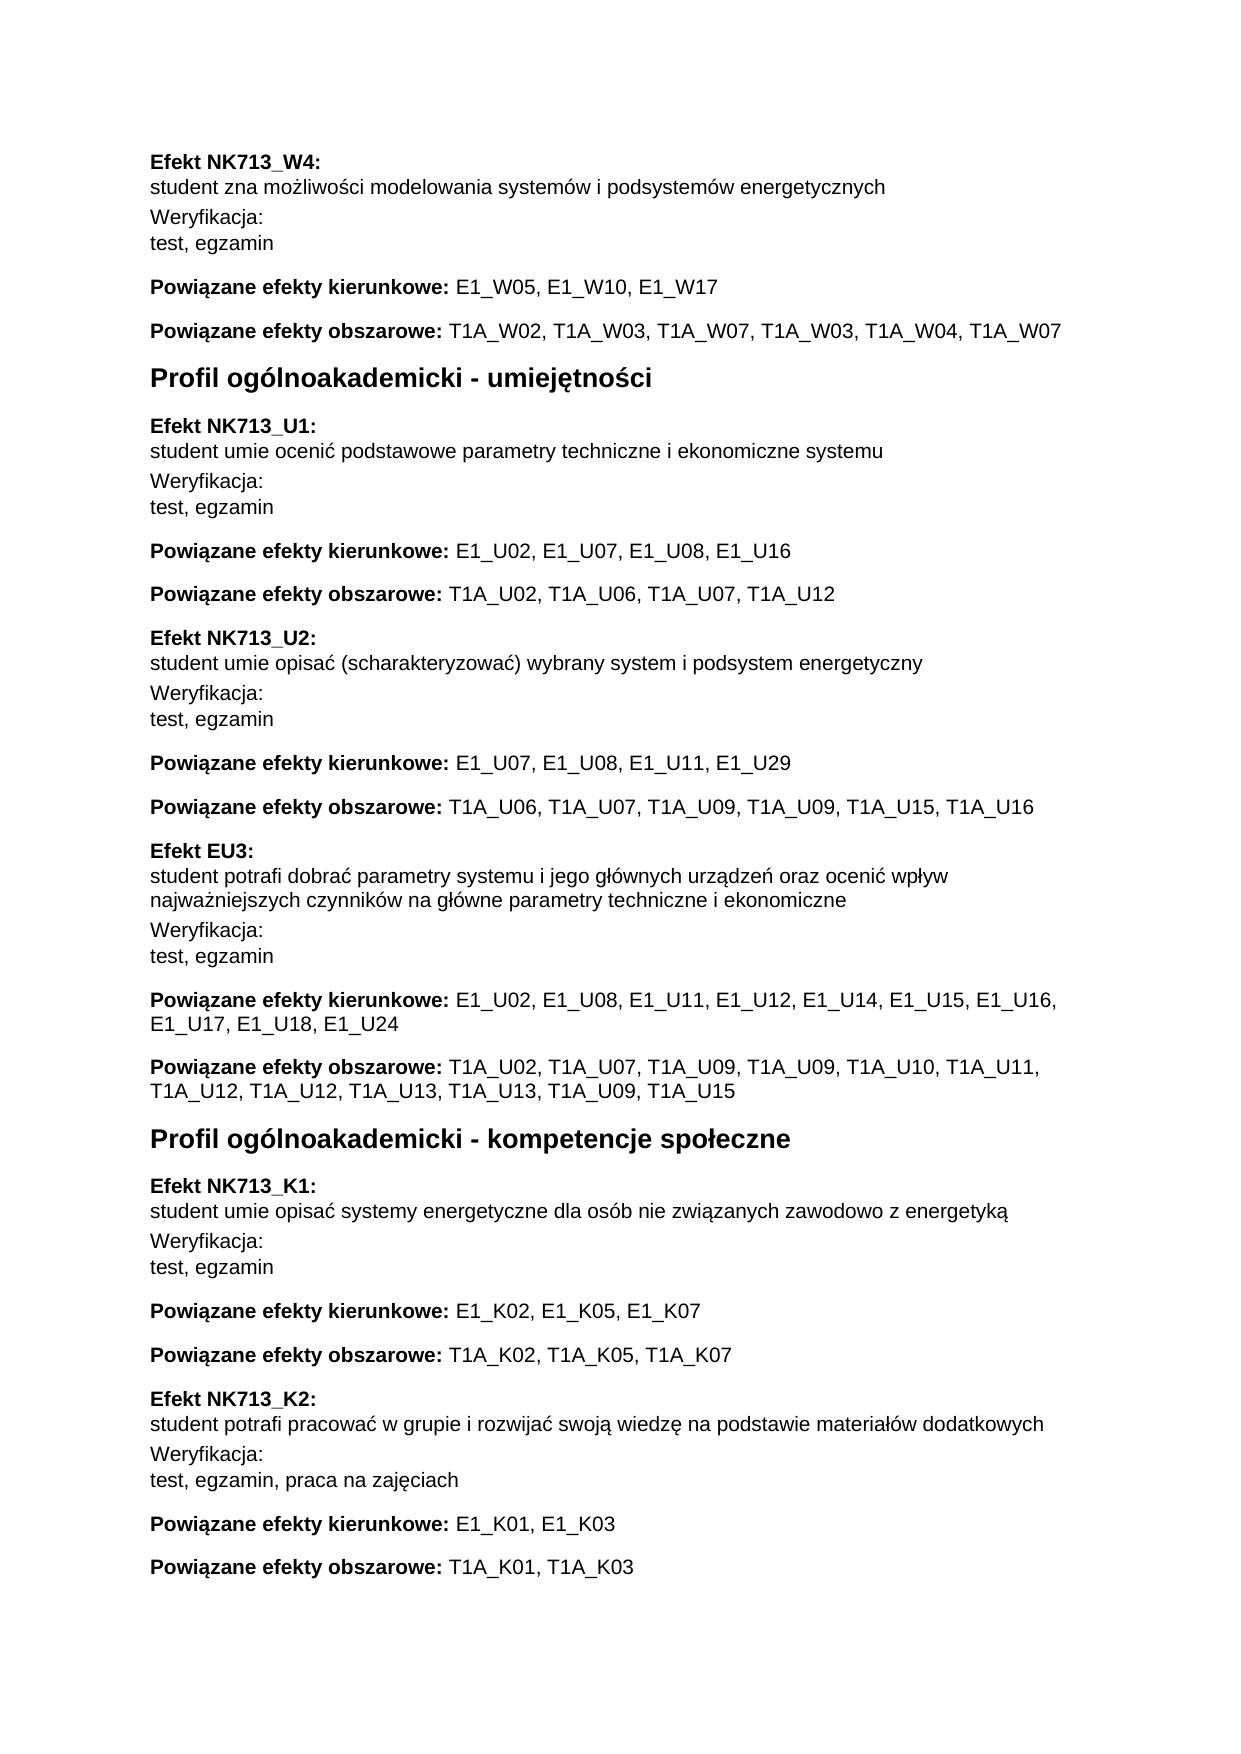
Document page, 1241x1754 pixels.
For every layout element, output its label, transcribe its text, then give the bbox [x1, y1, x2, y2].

text Efekt NK713_U2: [150, 626, 1090, 650]
text Powiązane efekty obszarowe: T1A_K01, T1A_K03 [150, 1555, 1090, 1579]
text Efekt NK713_K2: [150, 1386, 1090, 1410]
text Powiązane efekty kierunkowe: E1_W05, E1_W10, E1_W17 [150, 275, 1090, 299]
text test, egzamin [150, 1255, 1090, 1279]
text student umie opisać systemy energetyczne dla osób nie związanych zawodowo z energetyką [150, 1199, 1090, 1223]
text test, egzamin [150, 231, 1090, 255]
text Powiązane efekty obszarowe: T1A_U02, T1A_U06, T1A_U07, T1A_U12 [150, 582, 1090, 606]
text Efekt NK713_K1: [150, 1174, 1090, 1198]
text student potrafi dobrać parametry systemu i jego głównych urządzeń oraz ocenić wpływ najważniejszych czynników na główne parametry techniczne i ekonomiczne [150, 863, 1090, 911]
text test, egzamin [150, 495, 1090, 519]
subtitle Profil ogólnoakademicki - umiejętności [150, 362, 1090, 394]
text Efekt NK713_W4: [150, 150, 1090, 174]
text Weryfikacja: [150, 205, 1090, 229]
text test, egzamin, praca na zajęciach [150, 1468, 1090, 1492]
text test, egzamin [150, 707, 1090, 731]
text Efekt EU3: [150, 838, 1090, 862]
text Powiązane efekty obszarowe: T1A_U06, T1A_U07, T1A_U09, T1A_U09, T1A_U15, T1A_U16 [150, 795, 1090, 819]
text Powiązane efekty kierunkowe: E1_K01, E1_K03 [150, 1511, 1090, 1535]
text Powiązane efekty kierunkowe: E1_U02, E1_U08, E1_U11, E1_U12, E1_U14, E1_U15, E1_U16, E1_U17, E1_U18, E1_U24 [150, 987, 1090, 1035]
text Weryfikacja: [150, 469, 1090, 493]
text test, egzamin [150, 944, 1090, 968]
text Powiązane efekty obszarowe: T1A_W02, T1A_W03, T1A_W07, T1A_W03, T1A_W04, T1A_W07 [150, 319, 1090, 343]
text Weryfikacja: [150, 918, 1090, 942]
text student umie opisać (scharakteryzować) wybrany system i podsystem energetyczny [150, 651, 1090, 675]
text student potrafi pracować w grupie i rozwijać swoją wiedzę na podstawie materiałów dodatkowych [150, 1411, 1090, 1435]
text Weryfikacja: [150, 1229, 1090, 1253]
text Powiązane efekty kierunkowe: E1_U02, E1_U07, E1_U08, E1_U16 [150, 538, 1090, 562]
text Powiązane efekty kierunkowe: E1_K02, E1_K05, E1_K07 [150, 1299, 1090, 1323]
text Efekt NK713_U1: [150, 413, 1090, 437]
text Powiązane efekty obszarowe: T1A_K02, T1A_K05, T1A_K07 [150, 1343, 1090, 1367]
text Powiązane efekty kierunkowe: E1_U07, E1_U08, E1_U11, E1_U29 [150, 751, 1090, 775]
text student umie ocenić podstawowe parametry techniczne i ekonomiczne systemu [150, 438, 1090, 462]
subtitle Profil ogólnoakademicki - kompetencje społeczne [150, 1123, 1090, 1154]
text Weryfikacja: [150, 1442, 1090, 1466]
text Powiązane efekty obszarowe: T1A_U02, T1A_U07, T1A_U09, T1A_U09, T1A_U10, T1A_U11, T1A_U12, T1A_U12, T1A_U13, T1A_U13, T1A_U09, T1A_U15 [150, 1055, 1090, 1103]
text student zna możliwości modelowania systemów i podsystemów energetycznych [150, 175, 1090, 199]
text Weryfikacja: [150, 681, 1090, 705]
